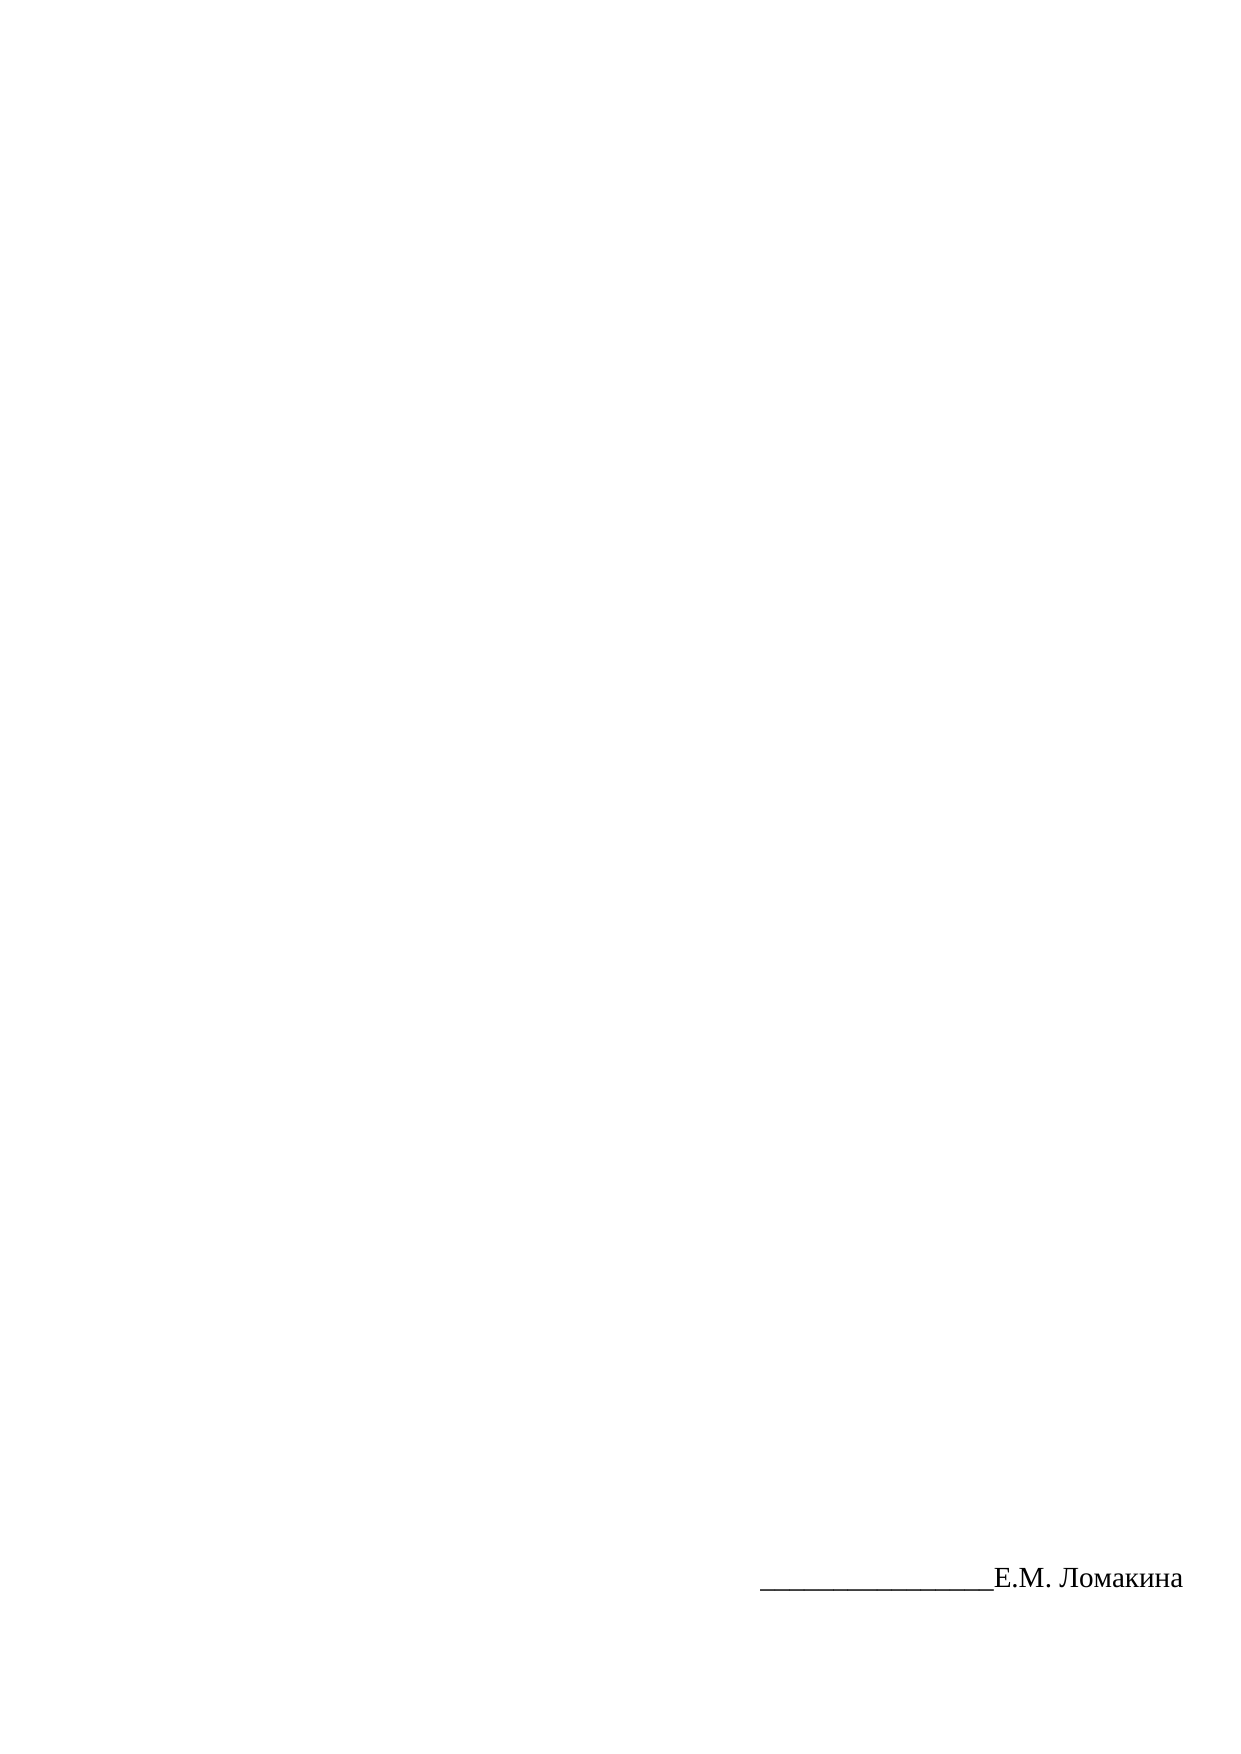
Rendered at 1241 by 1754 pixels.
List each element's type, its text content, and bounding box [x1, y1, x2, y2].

text ________________Е.М. Ломакина [148, 1560, 1196, 1594]
